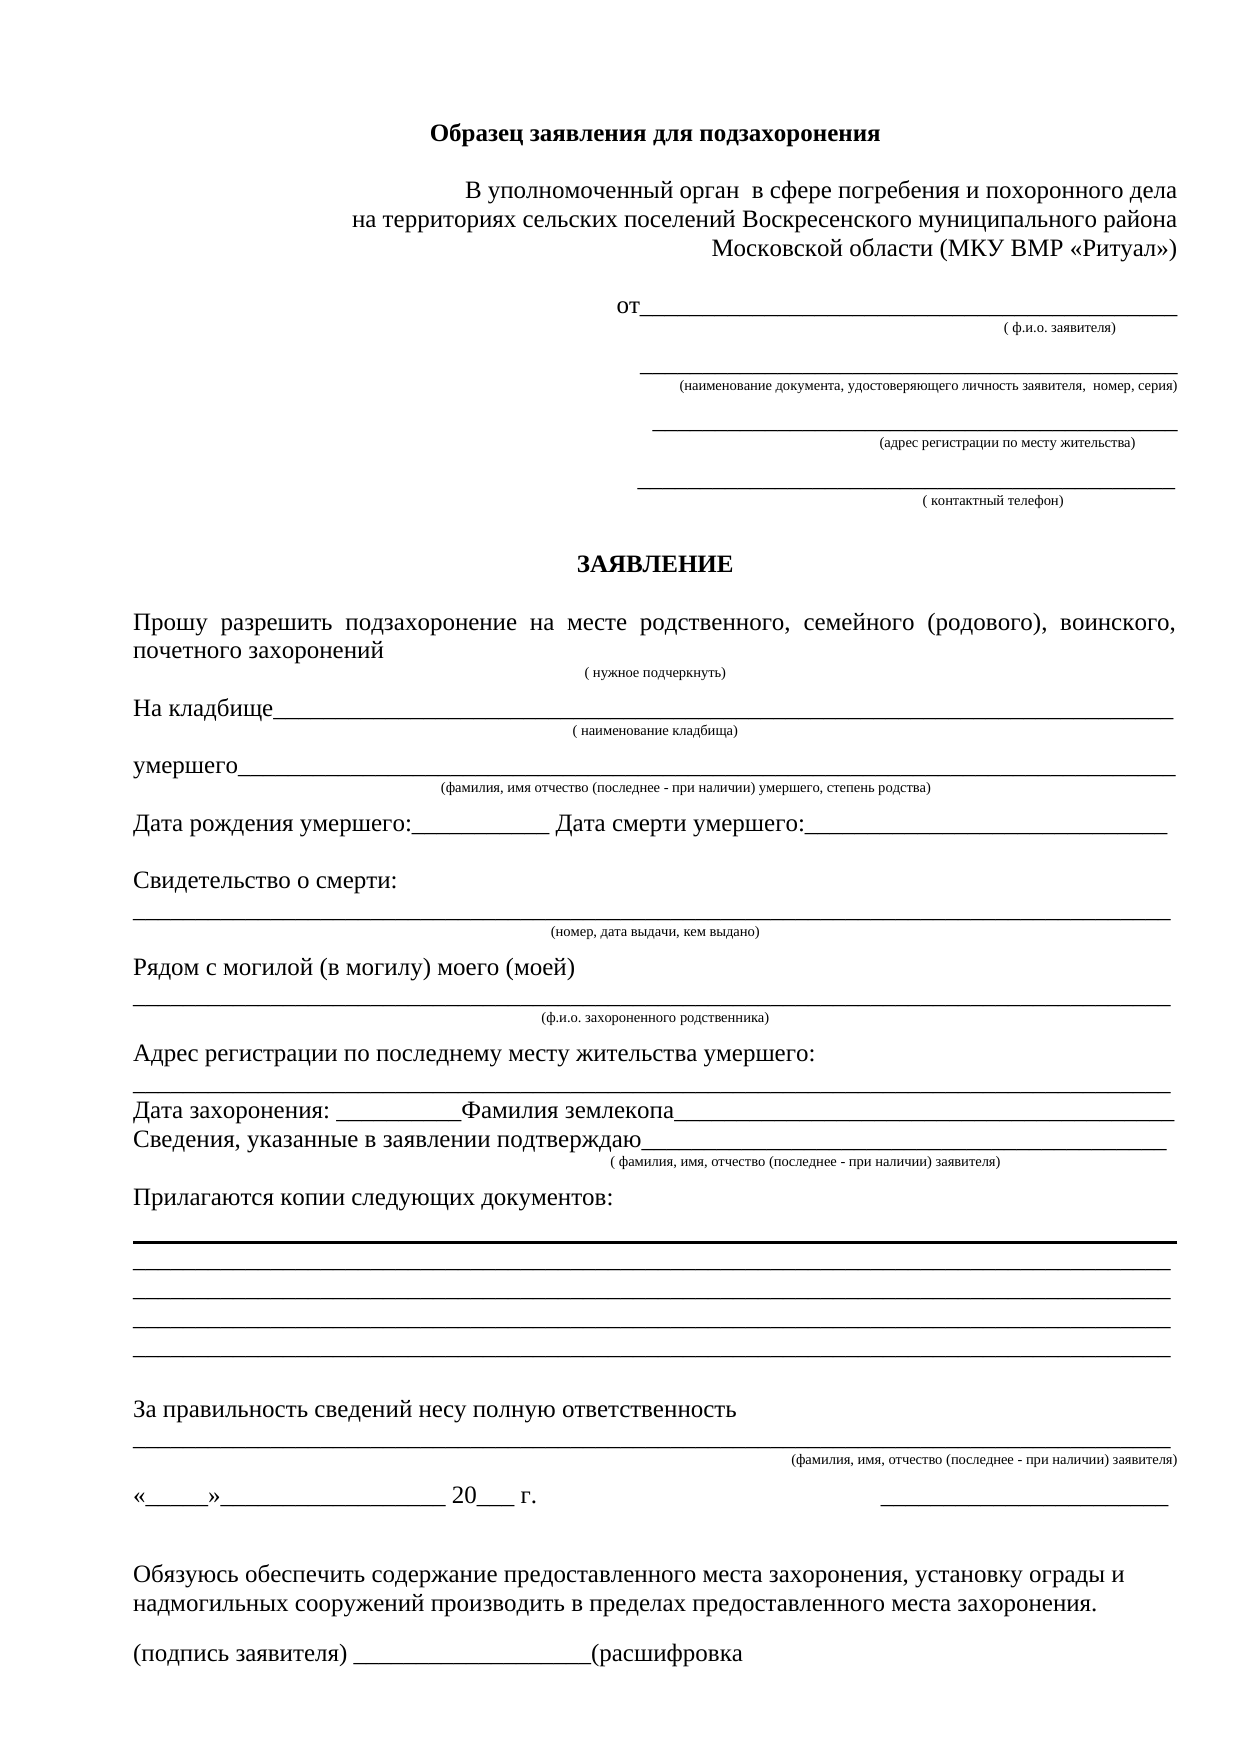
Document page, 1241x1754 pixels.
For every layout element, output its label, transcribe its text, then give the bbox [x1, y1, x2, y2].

text ЗАЯВЛЕНИЕ [133, 549, 1177, 578]
text (ф.и.о. захороненного родственника) [133, 1009, 1177, 1038]
text Рядом с могилой (в могилу) моего (моей) [133, 952, 1177, 981]
text На кладбище________________________________________________________________________ [133, 693, 1177, 722]
text ( фамилия, имя, отчество (последнее - при наличии) заявителя) [133, 1153, 1177, 1182]
text В уполномоченный орган в сфере погребения и похоронного дела [133, 176, 1177, 204]
text ____________________________________________________________________________________________________________________________________________________________________________________________________________________________________________________________________________________________________________________________________________ [133, 1244, 1177, 1359]
text на территориях сельских поселений Воскресенского муниципального района [133, 204, 1177, 233]
text За правильность сведений несу полную ответственность ___________________________________________________________________________________ [133, 1394, 1177, 1451]
text Прошу разрешить подзахоронение на месте родственного, семейного (родового), воинского, почетного захоронений [133, 607, 1177, 664]
text (номер, дата выдачи, кем выдано) [133, 923, 1177, 952]
text ( контактный телефон) [694, 492, 1177, 521]
text (наименование документа, удостоверяющего личность заявителя, номер, серия) [133, 377, 1177, 406]
text Сведения, указанные в заявлении подтверждаю__________________________________________ [133, 1124, 1177, 1153]
text (адрес регистрации по месту жительства) ___________________________________________ [635, 434, 1177, 492]
text ___________________________________________________________________________________ [133, 981, 1177, 1009]
text ( наименование кладбища) [133, 722, 1177, 751]
text Свидетельство о смерти: ___________________________________________________________________________________ [133, 866, 1177, 923]
text __________________________________________ [635, 406, 1177, 434]
text Обязуюсь обеспечить содержание предоставленного места захоронения, установку ограды и надмогильных сооружений производить в пределах предоставленного места захоронения. [133, 1559, 1154, 1616]
text «_____»__________________ 20___ г. _______________________ [133, 1480, 1177, 1509]
text (фамилия, имя отчество (последнее - при наличии) умершего, степень родства) [133, 779, 1177, 808]
text Адрес регистрации по последнему месту жительства умершего: ___________________________________________________________________________________ [133, 1038, 1177, 1096]
text ( нужное подчеркнуть) [133, 664, 1177, 693]
text ___________________________________________ [635, 348, 1177, 377]
text от___________________________________________ [133, 291, 1177, 319]
text Прилагаются копии следующих документов: [133, 1182, 1177, 1211]
text Образец заявления для подзахоронения [133, 118, 1177, 147]
text Московской области (МКУ ВМР «Ритуал») [133, 233, 1177, 262]
text умершего___________________________________________________________________________ [133, 751, 1177, 779]
text Дата захоронения: __________Фамилия землекопа________________________________________ [133, 1096, 1177, 1124]
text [133, 1638, 1177, 1667]
text Дата рождения умершего:___________ Дата смерти умершего:_____________________________ [133, 808, 1177, 837]
text (фамилия, имя, отчество (последнее - при наличии) заявителя) [133, 1451, 1177, 1480]
text ( ф.и.о. заявителя) [635, 319, 1177, 348]
